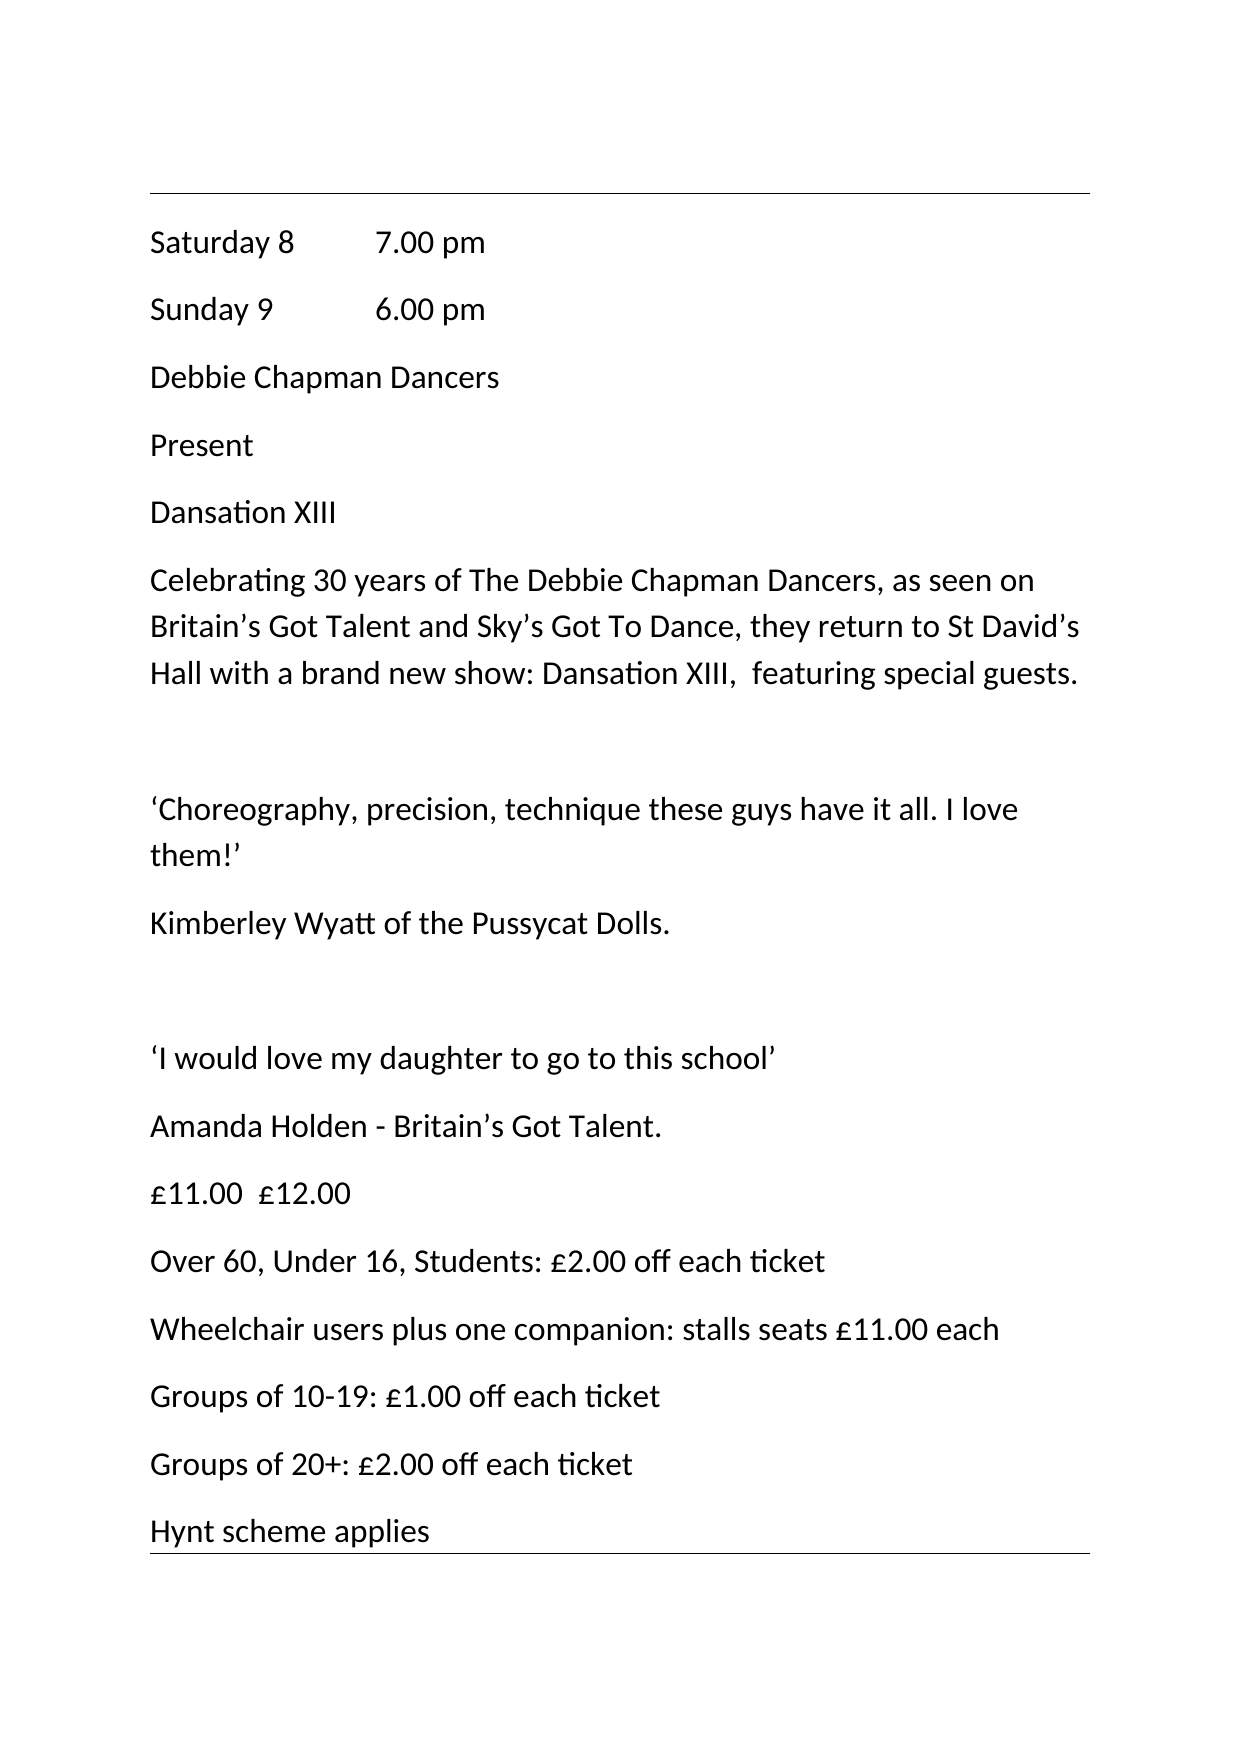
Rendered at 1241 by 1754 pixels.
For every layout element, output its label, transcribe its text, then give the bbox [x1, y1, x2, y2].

text Debbie Chapman Dancers [150, 356, 1090, 397]
text Over 60, Under 16, Students: £2.00 off each ticket [150, 1240, 1090, 1281]
text ‘I would love my daughter to go to this school’ [150, 1037, 1090, 1078]
text Wheelchair users plus one companion: stalls seats £11.00 each [150, 1307, 1090, 1348]
text Saturday 8 7.00 pm [150, 221, 1090, 261]
text Groups of 10-19: £1.00 off each ticket [150, 1375, 1090, 1416]
text £11.00 £12.00 [150, 1172, 1090, 1213]
text Sunday 9 6.00 pm [150, 288, 1090, 329]
text Dansation XIII [150, 491, 1090, 532]
text Present [150, 423, 1090, 464]
text Groups of 20+: £2.00 off each ticket [150, 1443, 1090, 1483]
text Hynt scheme applies [150, 1510, 1090, 1553]
text Celebrating 30 years of The Debbie Chapman Dancers, as seen on Britain’s Got Talent and Sky’s Got To Dance, they return to St David’s Hall with a brand new show: Dansation XIII, featuring special guests. [150, 559, 1090, 693]
text Kimberley Wyatt of the Pussycat Dolls. [150, 902, 1090, 943]
text Amanda Holden - Britain’s Got Talent. [150, 1105, 1090, 1145]
text ‘Choreography, precision, technique these guys have it all. I love them!’ [150, 787, 1090, 875]
